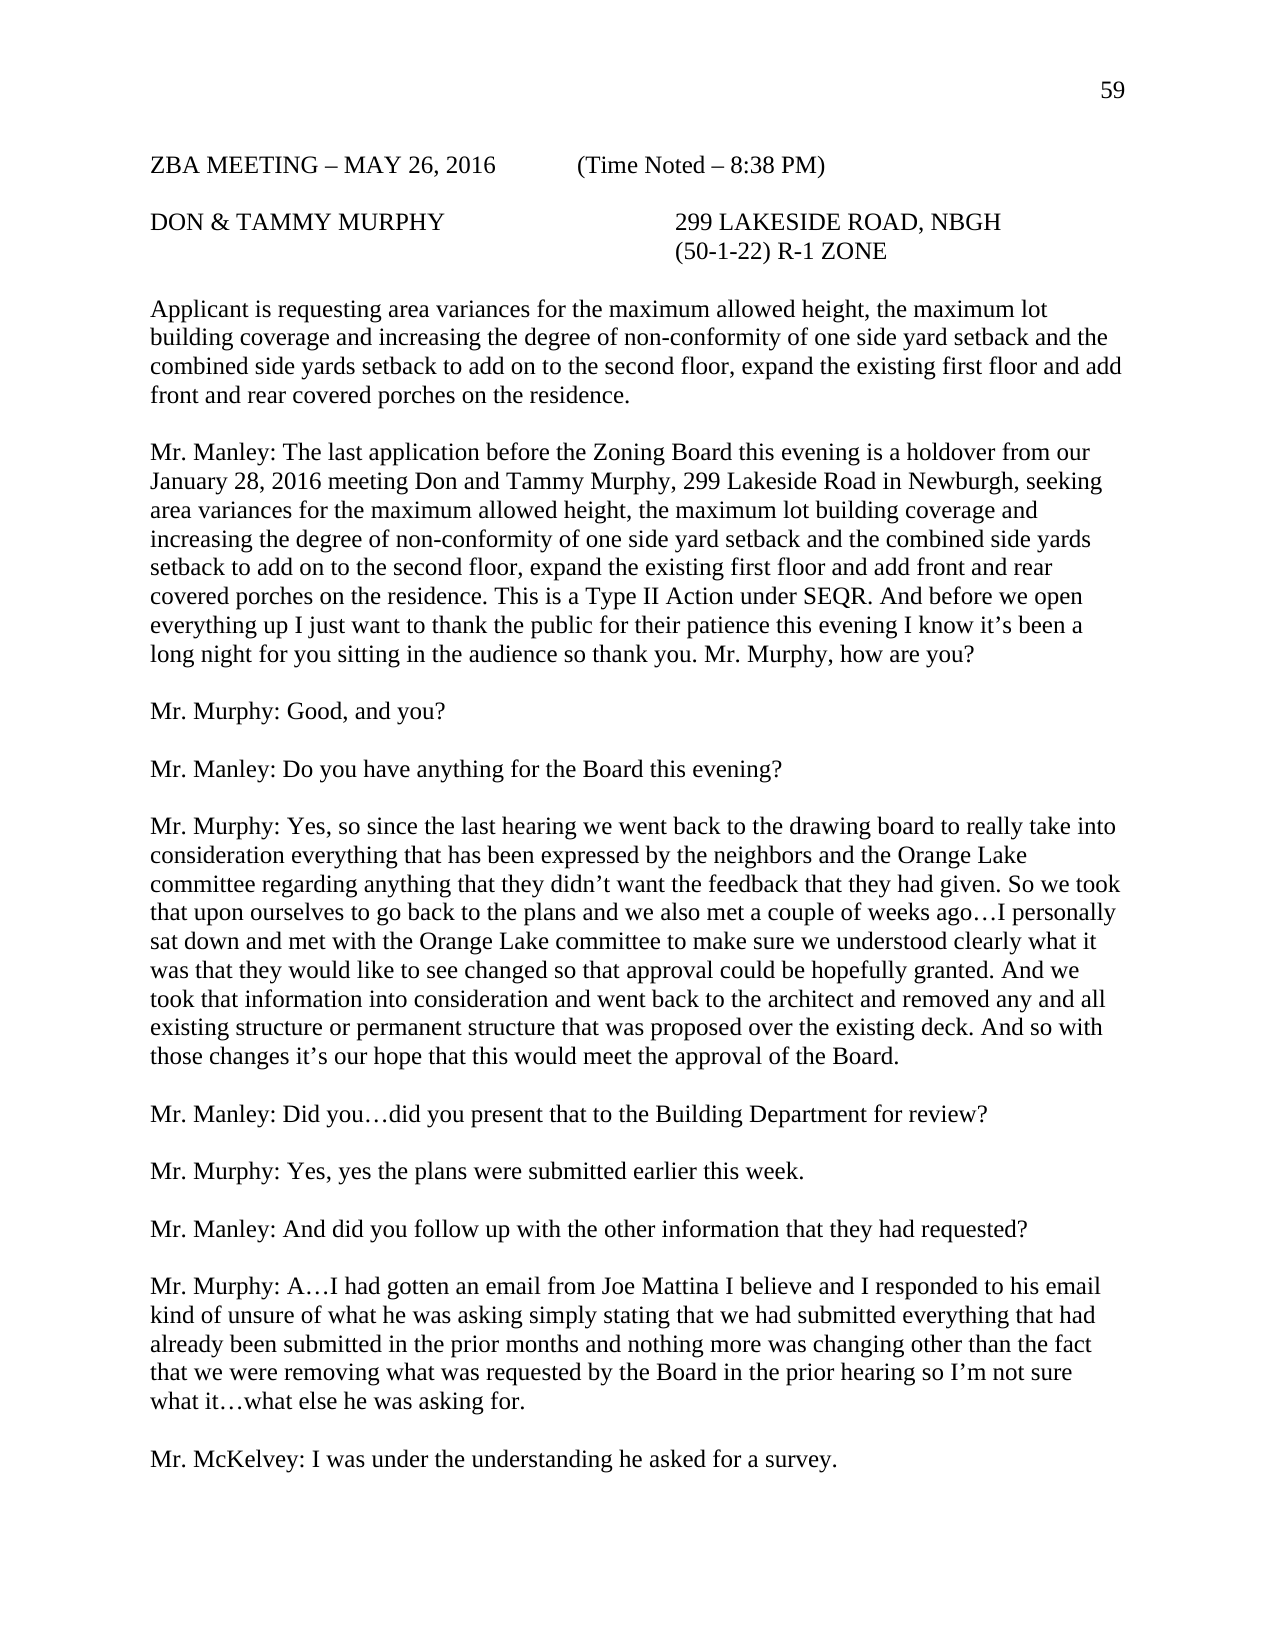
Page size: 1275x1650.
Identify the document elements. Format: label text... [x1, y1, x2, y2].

text Mr. Manley: The last application before the Zoning Board this evening is a holdover from our January 28, 2016 meeting Don and Tammy Murphy, 299 Lakeside Road in Newburgh, seeking area variances for the maximum allowed height, the maximum lot building coverage and increasing the degree of non-conformity of one side yard setback and the combined side yards setback to add on to the second floor, expand the existing first floor and add front and rear covered porches on the residence. This is a Type II Action under SEQR. And before we open everything up I just want to thank the public for their patience this evening I know it’s been a long night for you sitting in the audience so thank you. Mr. Murphy, how are you? [150, 437, 1125, 667]
text Mr. Manley: Did you…did you present that to the Building Department for review? [150, 1099, 1125, 1127]
text (50-1-22) R-1 ZONE [150, 236, 1125, 265]
text Applicant is requesting area variances for the maximum allowed height, the maximum lot building coverage and increasing the degree of non-conformity of one side yard setback and the combined side yards setback to add on to the second floor, expand the existing first floor and add front and rear covered porches on the residence. [150, 294, 1125, 409]
text Mr. Murphy: Yes, yes the plans were submitted earlier this week. [150, 1156, 1125, 1185]
text DON & TAMMY MURPHY 299 LAKESIDE ROAD, NBGH [150, 207, 1125, 236]
text Mr. Manley: And did you follow up with the other information that they had requested? [150, 1214, 1125, 1242]
text Mr. Murphy: Good, and you? [150, 696, 1125, 725]
text ZBA MEETING – MAY 26, 2016 (Time Noted – 8:38 PM) [150, 150, 1087, 179]
text Mr. McKelvey: I was under the understanding he asked for a survey. [150, 1444, 1125, 1472]
text Mr. Manley: Do you have anything for the Board this evening? [150, 754, 1125, 782]
text Mr. Murphy: Yes, so since the last hearing we went back to the drawing board to really take into consideration everything that has been expressed by the neighbors and the Orange Lake committee regarding anything that they didn’t want the feedback that they had given. So we took that upon ourselves to go back to the plans and we also met a couple of weeks ago…I personally sat down and met with the Orange Lake committee to make sure we understood clearly what it was that they would like to see changed so that approval could be hopefully granted. And we took that information into consideration and went back to the architect and removed any and all existing structure or permanent structure that was proposed over the existing deck. And so with those changes it’s our hope that this would meet the approval of the Board. [150, 811, 1125, 1070]
text Mr. Murphy: A…I had gotten an email from Joe Mattina I believe and I responded to his email kind of unsure of what he was asking simply stating that we had submitted everything that had already been submitted in the prior months and nothing more was changing other than the fact that we were removing what was requested by the Board in the prior hearing so I’m not sure what it…what else he was asking for. [150, 1271, 1125, 1415]
